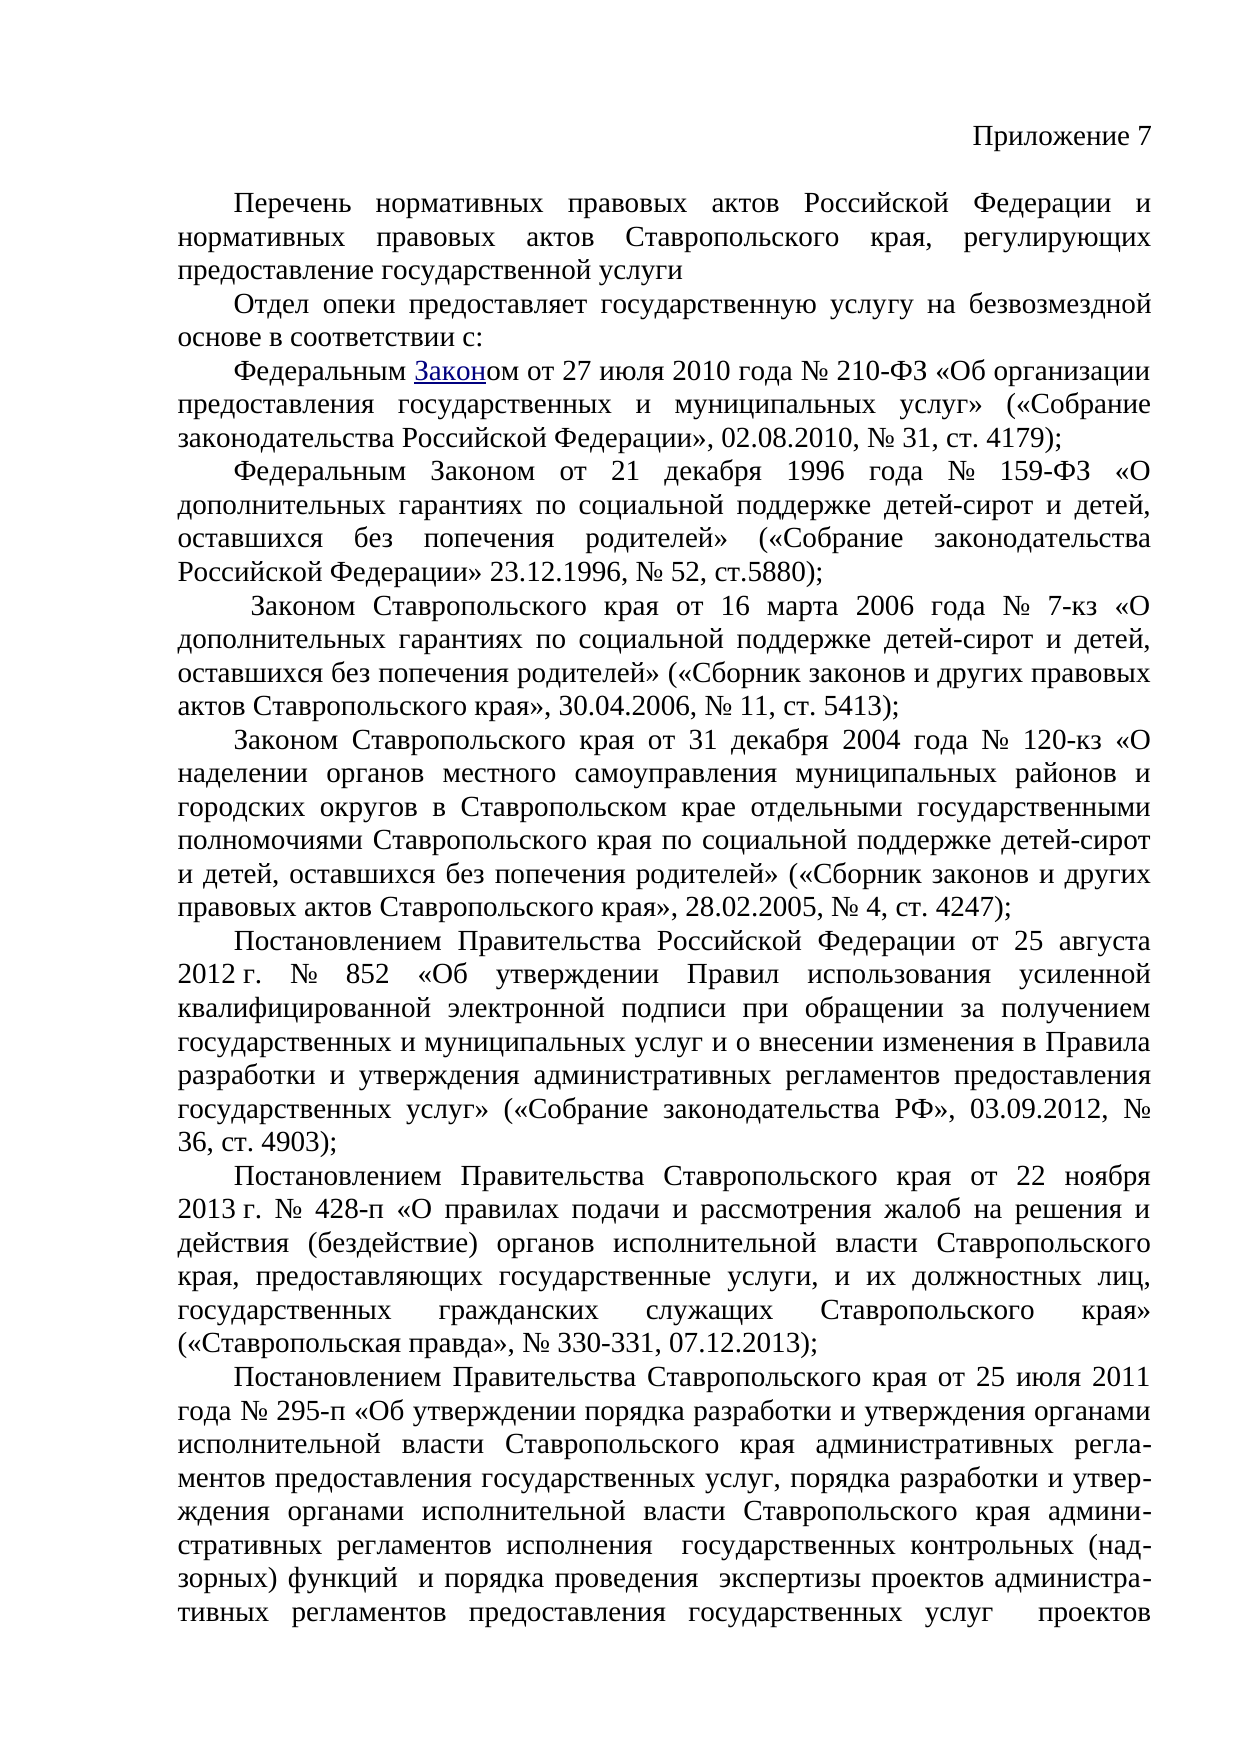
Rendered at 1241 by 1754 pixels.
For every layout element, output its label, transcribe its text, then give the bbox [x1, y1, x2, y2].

text Постановлением Правительства Ставропольского края от 22 ноября 2013 г. № 428-п «О правилах подачи и рассмотрения жалоб на решения и действия (бездействие) органов исполнительной власти Ставропольского края, предоставляющих государственные услуги, и их должностных лиц, государственных гражданских служащих Ставропольского края» («Ставропольская правда», № 330-331, 07.12.2013); [177, 1158, 1152, 1359]
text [177, 1359, 1152, 1627]
text Постановлением Правительства Российской Федерации от 25 августа 2012 г. № 852 «Об утверждении Правил использования усиленной квалифицированной электронной подписи при обращении за получением государственных и муниципальных услуг и о внесении изменения в Правила разработки и утверждения административных регламентов предоставления государственных услуг» («Собрание законодательства РФ», 03.09.2012, № 36, ст. 4903); [177, 923, 1152, 1158]
text Федеральным Законом от 27 июля 2010 года № 210-ФЗ «Об организации предоставления государственных и муниципальных услуг» («Собрание законодательства Российской Федерации», 02.08.2010, № 31, ст. 4179); [177, 353, 1152, 453]
text Отдел опеки предоставляет государственную услугу на безвозмездной основе в соответствии с: [177, 286, 1152, 353]
text Законом Ставропольского края от 31 декабря 2004 года № 120-кз «О наделении органов местного самоуправления муниципальных районов и городских округов в Ставропольском крае отдельными государственными полномочиями Ставропольского края по социальной поддержке детей-сирот и детей, оставшихся без попечения родителей» («Сборник законов и других правовых актов Ставропольского края», 28.02.2005, № 4, ст. 4247); [177, 722, 1152, 923]
text Федеральным Законом от 21 декабря 1996 года № 159-ФЗ «О дополнительных гарантиях по социальной поддержке детей-сирот и детей, оставшихся без попечения родителей» («Собрание законодательства Российской Федерации» 23.12.1996, № 52, ст.5880); [177, 453, 1152, 588]
text Приложение 7 [177, 118, 1152, 152]
text Перечень нормативных правовых актов Российской Федерации и нормативных правовых актов Ставропольского края, регулирующих предоставление государственной услуги [177, 185, 1152, 286]
text Законом Ставропольского края от 16 марта 2006 года № 7-кз «О дополнительных гарантиях по социальной поддержке детей-сирот и детей, оставшихся без попечения родителей» («Сборник законов и других правовых актов Ставропольского края», 30.04.2006, № 11, ст. 5413); [177, 588, 1152, 722]
